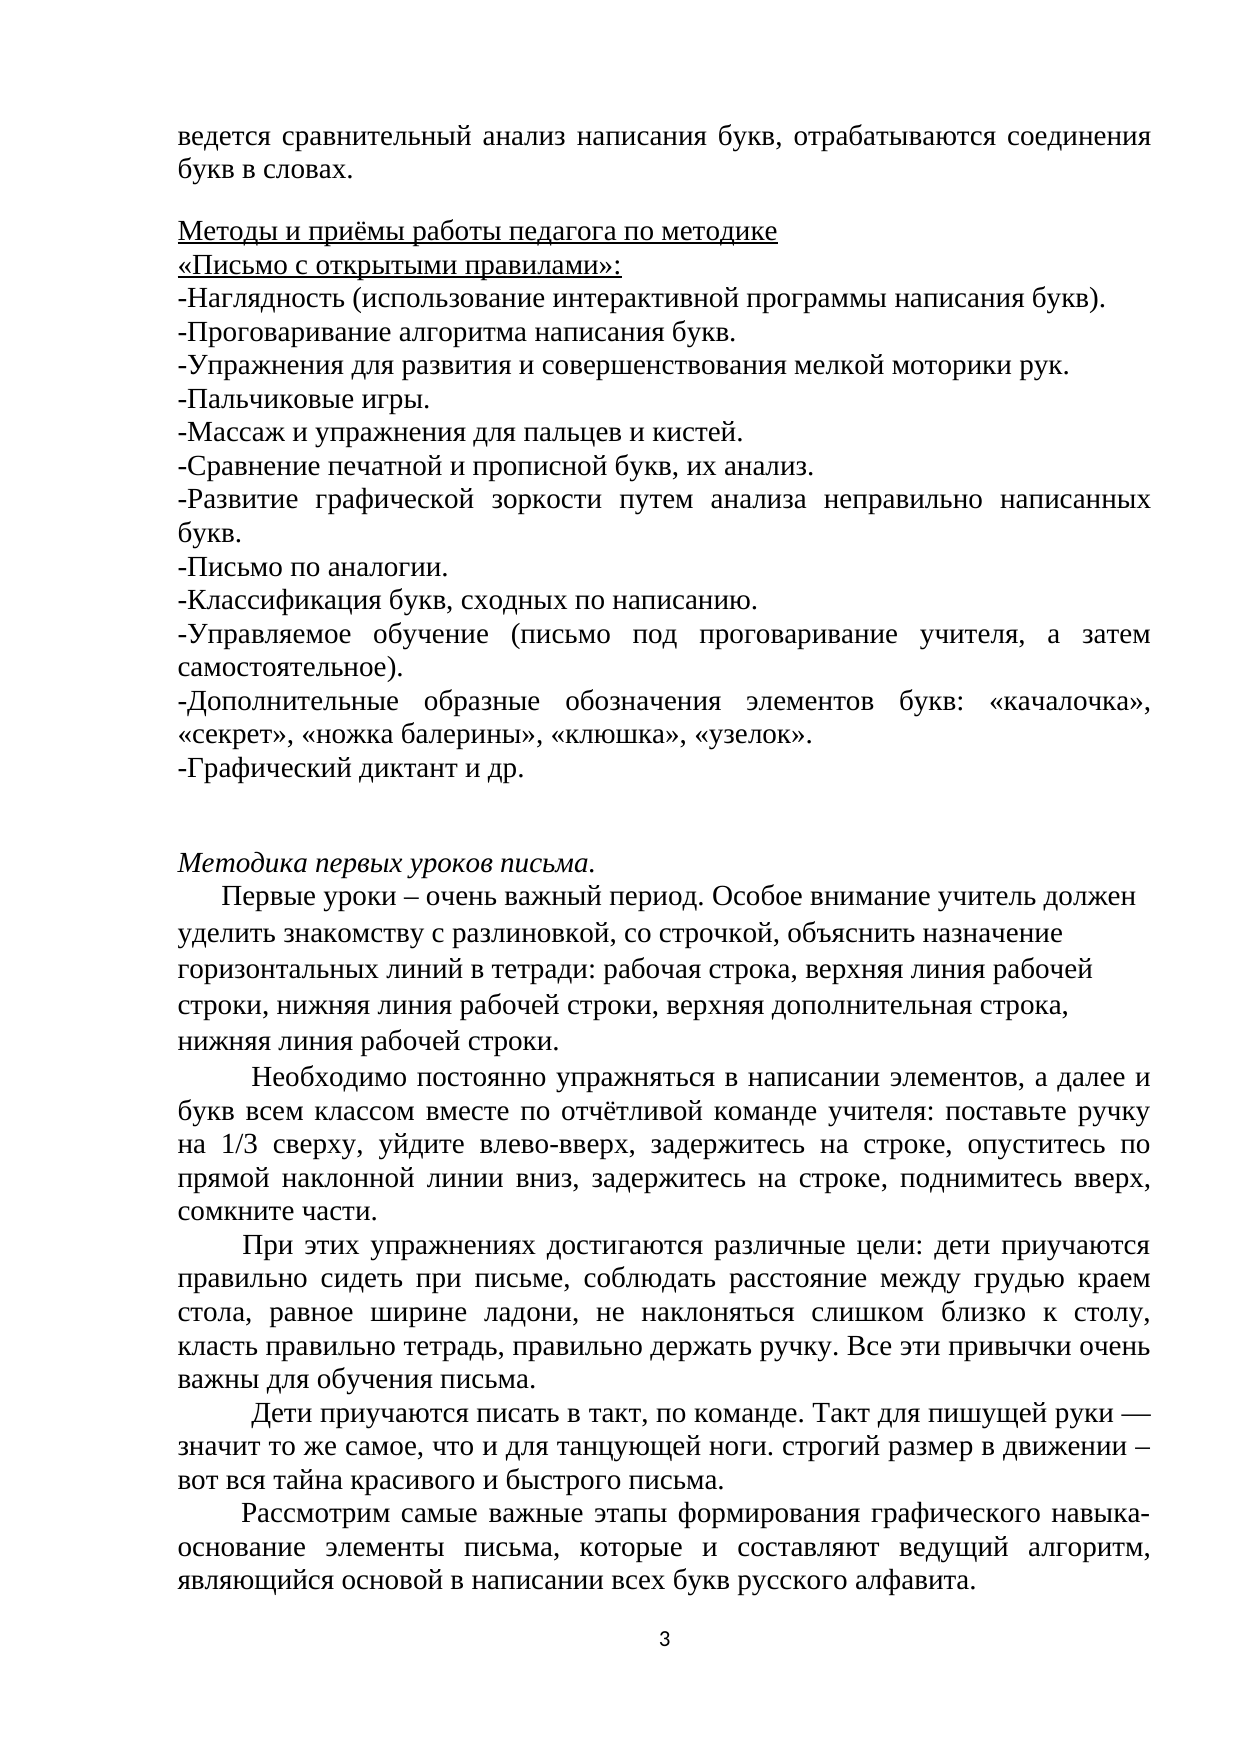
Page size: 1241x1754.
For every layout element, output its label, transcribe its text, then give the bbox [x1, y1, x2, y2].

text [177, 118, 1152, 185]
text -Классификация букв, сходных по написанию. [177, 582, 1152, 616]
text -Развитие графической зоркости путем анализа неправильно написанных букв. [177, 482, 1152, 549]
text При этих упражнениях достигаются различные цели: дети приучаются правильно сидеть при письме, соблюдать расстояние между грудью краем стола, равное ширине ладони, не наклоняться слишком близко к столу, класть правильно тетрадь, правильно держать ручку. Все эти привычки очень важны для обучения письма. [177, 1227, 1152, 1395]
text -Проговаривание алгоритма написания букв. [177, 314, 1152, 347]
text -Дополнительные образные обозначения элементов букв: «качалочка», «секрет», «ножка балерины», «клюшка», «узелок». [177, 683, 1152, 750]
text Первые уроки – очень важный период. Особое внимание учитель должен уделить знакомству с разлиновкой, со строчкой, объяснить назначение горизонтальных линий в тетради: рабочая строка, верхняя линия рабочей строки, нижняя линия рабочей строки, верхняя дополнительная строка, нижняя линия рабочей строки. [177, 878, 1152, 1057]
text Необходимо постоянно упражняться в написании элементов, а далее и букв всем классом вместе по отчётливой команде учителя: поставьте ручку на 1/3 сверху, уйдите влево-вверх, задержитесь на строке, опуститесь по прямой наклонной линии вниз, задержитесь на строке, поднимитесь вверх, сомкните части. [177, 1059, 1152, 1227]
text Методы и приёмы работы педагога по методике [177, 213, 1152, 247]
text -Упражнения для развития и совершенствования мелкой моторики рук. [177, 347, 1152, 381]
text -Графический диктант и др. [177, 750, 1152, 783]
text -Наглядность (использование интерактивной программы написания букв). [177, 280, 1152, 314]
text -Сравнение печатной и прописной букв, их анализ. [177, 448, 1152, 482]
text -Письмо по аналогии. [177, 549, 1152, 582]
text Методика первых уроков письма. [177, 845, 1152, 878]
text «Письмо с открытыми правилами»: [177, 247, 1152, 280]
text -Пальчиковые игры. [177, 381, 1152, 414]
text Дети приучаются писать в такт, по команде. Такт для пишущей руки — значит то же самое, что и для танцующей ноги. строгий размер в движении – вот вся тайна красивого и быстрого письма. [177, 1395, 1152, 1495]
text -Массаж и упражнения для пальцев и кистей. [177, 414, 1152, 448]
text -Управляемое обучение (письмо под проговаривание учителя, а затем самостоятельное). [177, 616, 1152, 683]
text Рассмотрим самые важные этапы формирования графического навыка- основание элементы письма, которые и составляют ведущий алгоритм, являющийся основой в написании всех букв русского алфавита. [177, 1495, 1152, 1596]
